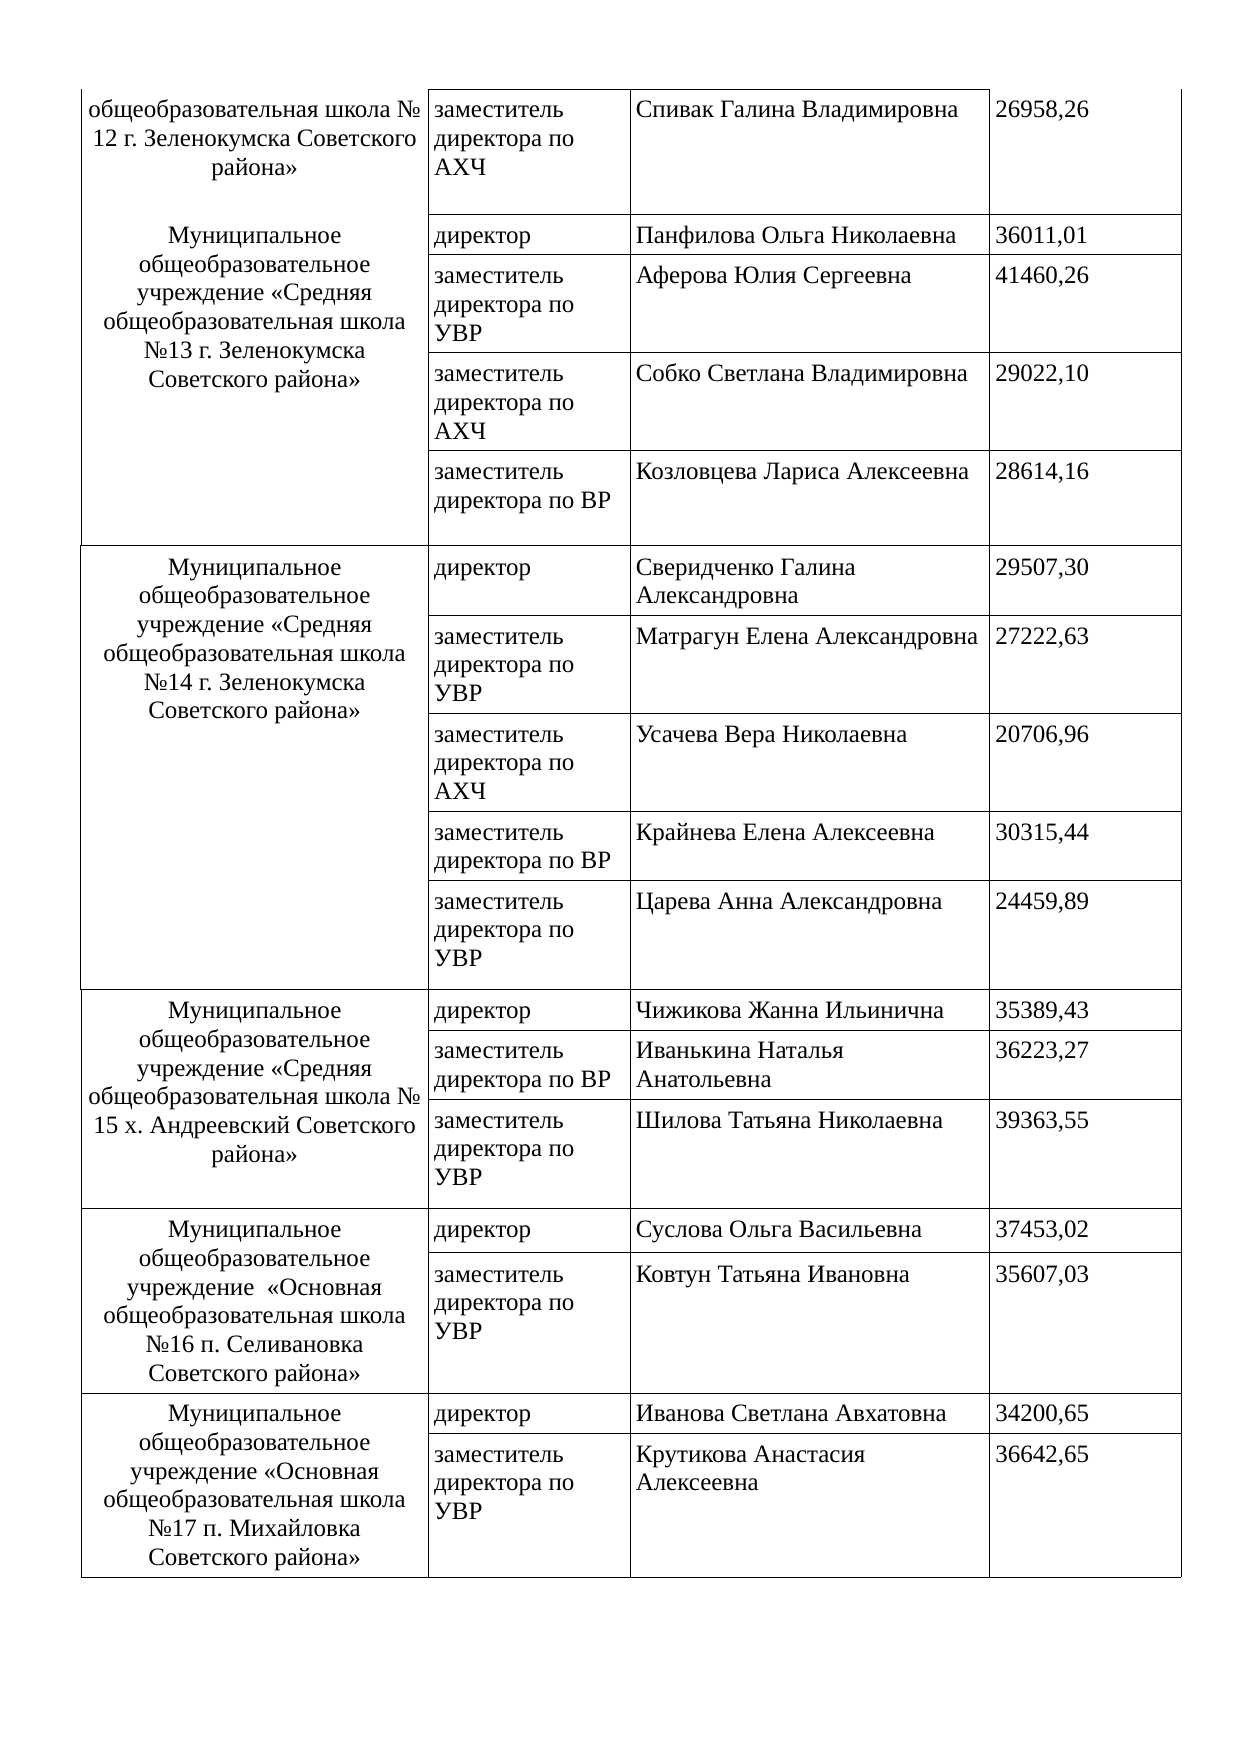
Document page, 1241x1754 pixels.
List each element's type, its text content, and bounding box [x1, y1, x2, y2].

table_cell 37453,02 [990, 1209, 1181, 1252]
table_cell 35607,03 [990, 1253, 1181, 1392]
table_cell Ковтун Татьяна Ивановна [631, 1253, 989, 1392]
table_cell 29022,10 [990, 353, 1181, 450]
table_cell [990, 174, 1181, 214]
table_cell 20706,96 [990, 714, 1181, 811]
table_cell 36011,01 [990, 215, 1181, 254]
table_cell Муниципальное общеобразовательное учреждение «Основная общеобразовательная школа №16 п. Селивановка Советского района» [82, 1209, 428, 1392]
table_cell Чижикова Жанна Ильинична [631, 990, 989, 1030]
table_cell заместитель директора по ВР [429, 812, 630, 880]
table_cell заместитель директора по УВР [429, 1253, 630, 1392]
table_cell 39363,55 [990, 1100, 1181, 1168]
table_cell 26958,26 [990, 89, 1181, 173]
table_cell заместитель директора по УВР [429, 1100, 630, 1208]
table_cell Собко Светлана Владимировна [631, 353, 989, 450]
table_cell 29507,30 [990, 546, 1181, 615]
table_cell Аферова Юлия Сергеевна [631, 255, 989, 352]
table_cell Усачева Вера Николаевна [631, 714, 989, 811]
table_cell Крутикова Анастасия Алексеевна [631, 1434, 989, 1577]
table_cell 34200,65 [990, 1394, 1181, 1433]
table_cell Суслова Ольга Васильевна [631, 1209, 989, 1252]
table_cell [990, 949, 1181, 989]
table_cell директор [429, 990, 630, 1030]
table_cell 30315,44 [990, 812, 1181, 880]
table_cell заместитель директора по АХЧ [429, 714, 630, 811]
table_cell заместитель директора по УВР [429, 881, 630, 989]
table_cell Муниципальное общеобразовательное учреждение «Средняя общеобразовательная школа № 15 х. Андреевский Советского района» [82, 990, 428, 1208]
table_cell Иванова Светлана Авхатовна [631, 1394, 989, 1433]
table_cell [990, 1168, 1181, 1208]
table_cell Муниципальное общеобразовательное учреждение «Средняя общеобразовательная школа №13 г. Зеленокумска Советского района» [82, 214, 428, 545]
table_cell Царева Анна Александровна [631, 881, 989, 989]
table_cell заместитель директора по АХЧ [429, 90, 630, 214]
table_cell заместитель директора по УВР [429, 255, 630, 352]
table_cell Козловцева Лариса Алексеевна [631, 451, 989, 545]
table_cell 36642,65 [990, 1434, 1181, 1577]
table_cell Муниципальное общеобразовательное учреждение «Основная общеобразовательная школа №17 п. Михайловка Советского района» [82, 1394, 428, 1577]
table_cell 35389,43 [990, 990, 1181, 1030]
table_cell Муниципальное общеобразовательное учреждение «Средняя общеобразовательная школа №14 г. Зеленокумска Советского района» [81, 546, 428, 989]
table_cell Спивак Галина Владимировна [631, 90, 989, 214]
table_cell директор [429, 215, 630, 254]
table_cell 24459,89 [990, 881, 1181, 949]
table_cell заместитель директора по ВР [429, 451, 630, 545]
table_cell Матрагун Елена Александровна [631, 616, 989, 713]
table_cell Иванькина Наталья Анатольевна [631, 1031, 989, 1099]
table_cell Панфилова Ольга Николаевна [631, 215, 989, 254]
table_cell 41460,26 [990, 255, 1181, 352]
table_cell директор [429, 1209, 630, 1252]
table_cell 36223,27 [990, 1031, 1181, 1099]
table_cell Сверидченко Галина Александровна [631, 546, 989, 615]
table_cell 27222,63 [990, 616, 1181, 713]
table_cell Крайнева Елена Алексеевна [631, 812, 989, 880]
table_cell заместитель директора по АХЧ [429, 353, 630, 450]
table_cell директор [429, 1394, 630, 1433]
table_cell заместитель директора по УВР [429, 616, 630, 713]
table_cell Шилова Татьяна Николаевна [631, 1100, 989, 1208]
table_cell директор [429, 546, 630, 615]
table_cell заместитель директора по ВР [429, 1031, 630, 1099]
table_cell 28614,16 [990, 451, 1181, 545]
table_cell заместитель директора по УВР [429, 1434, 630, 1577]
